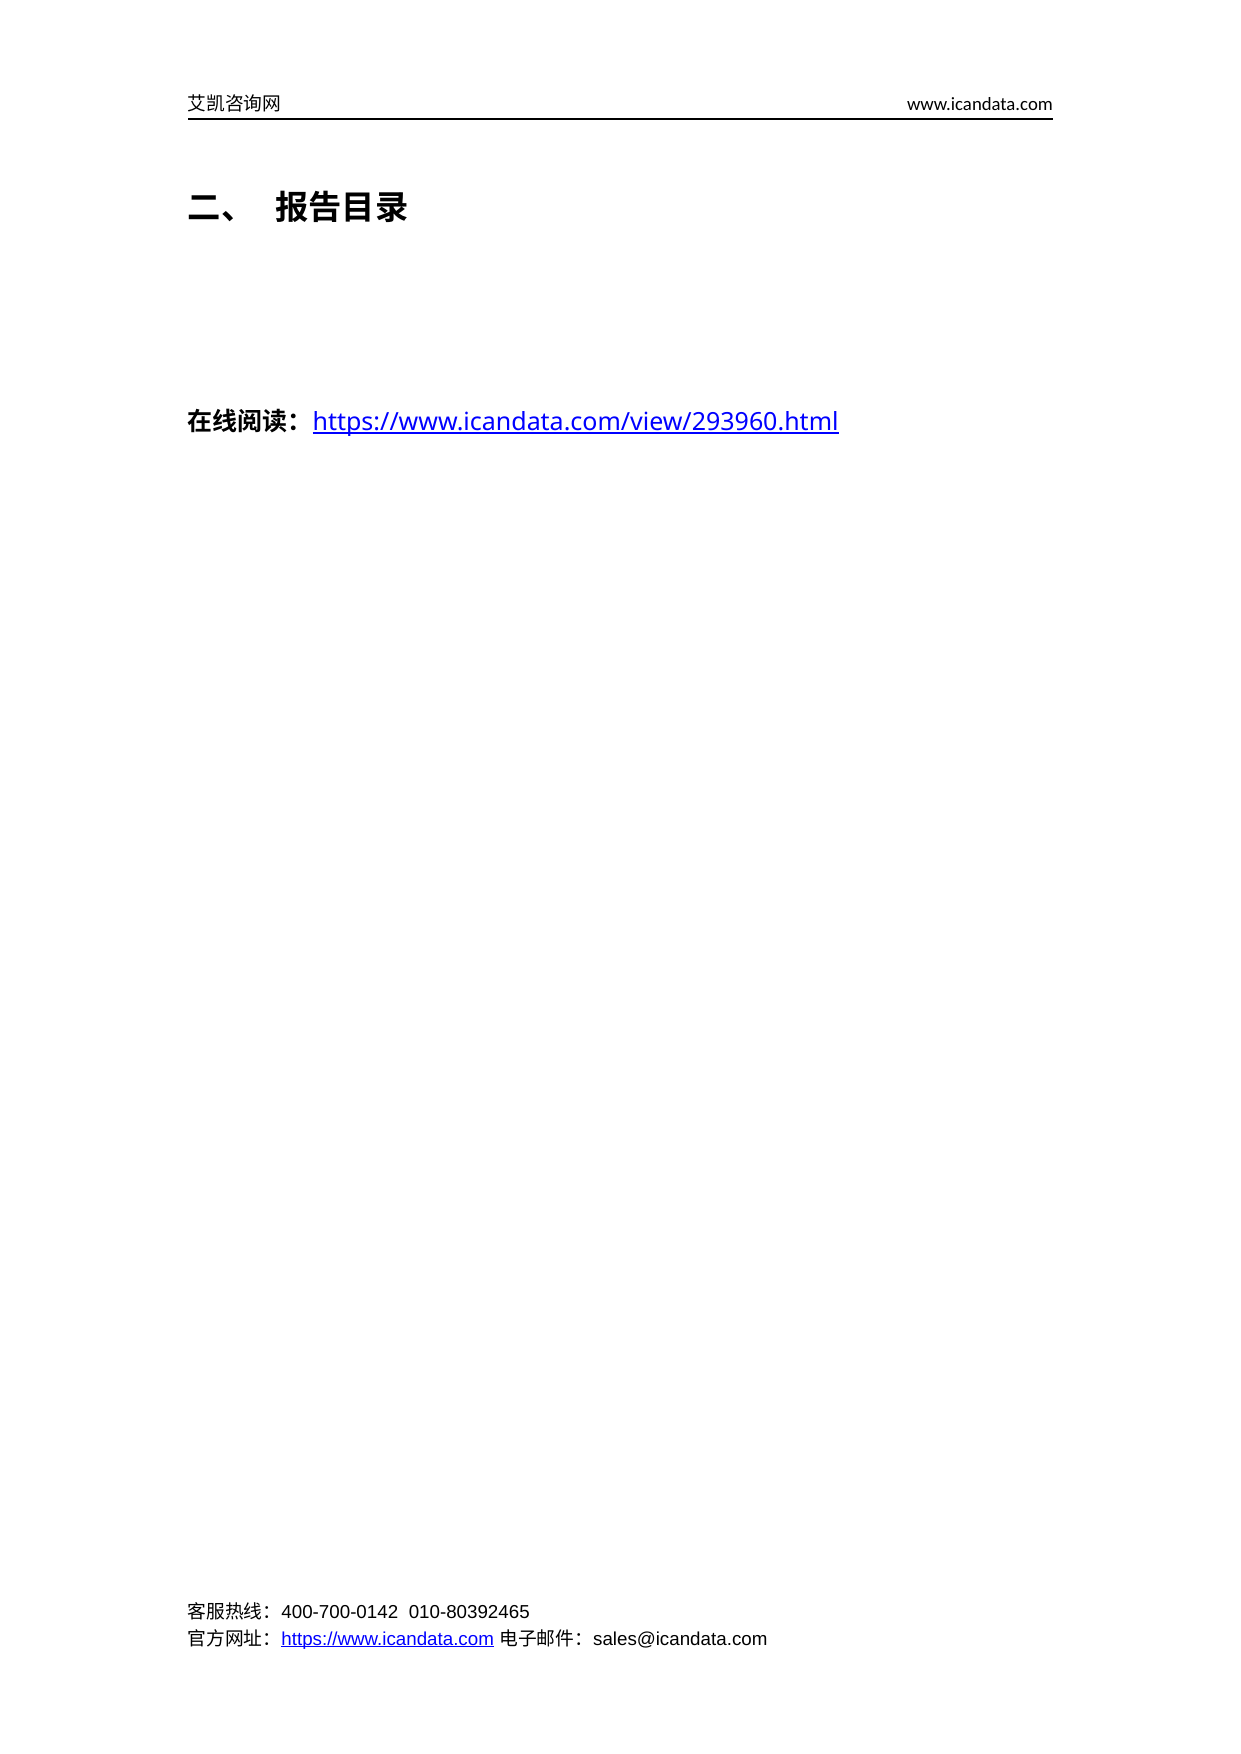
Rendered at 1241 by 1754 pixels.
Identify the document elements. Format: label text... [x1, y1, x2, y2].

text 在线阅读：https://www.icandata.com/view/293960.html [187, 387, 1053, 452]
subtitle 报告目录 [187, 172, 1053, 237]
